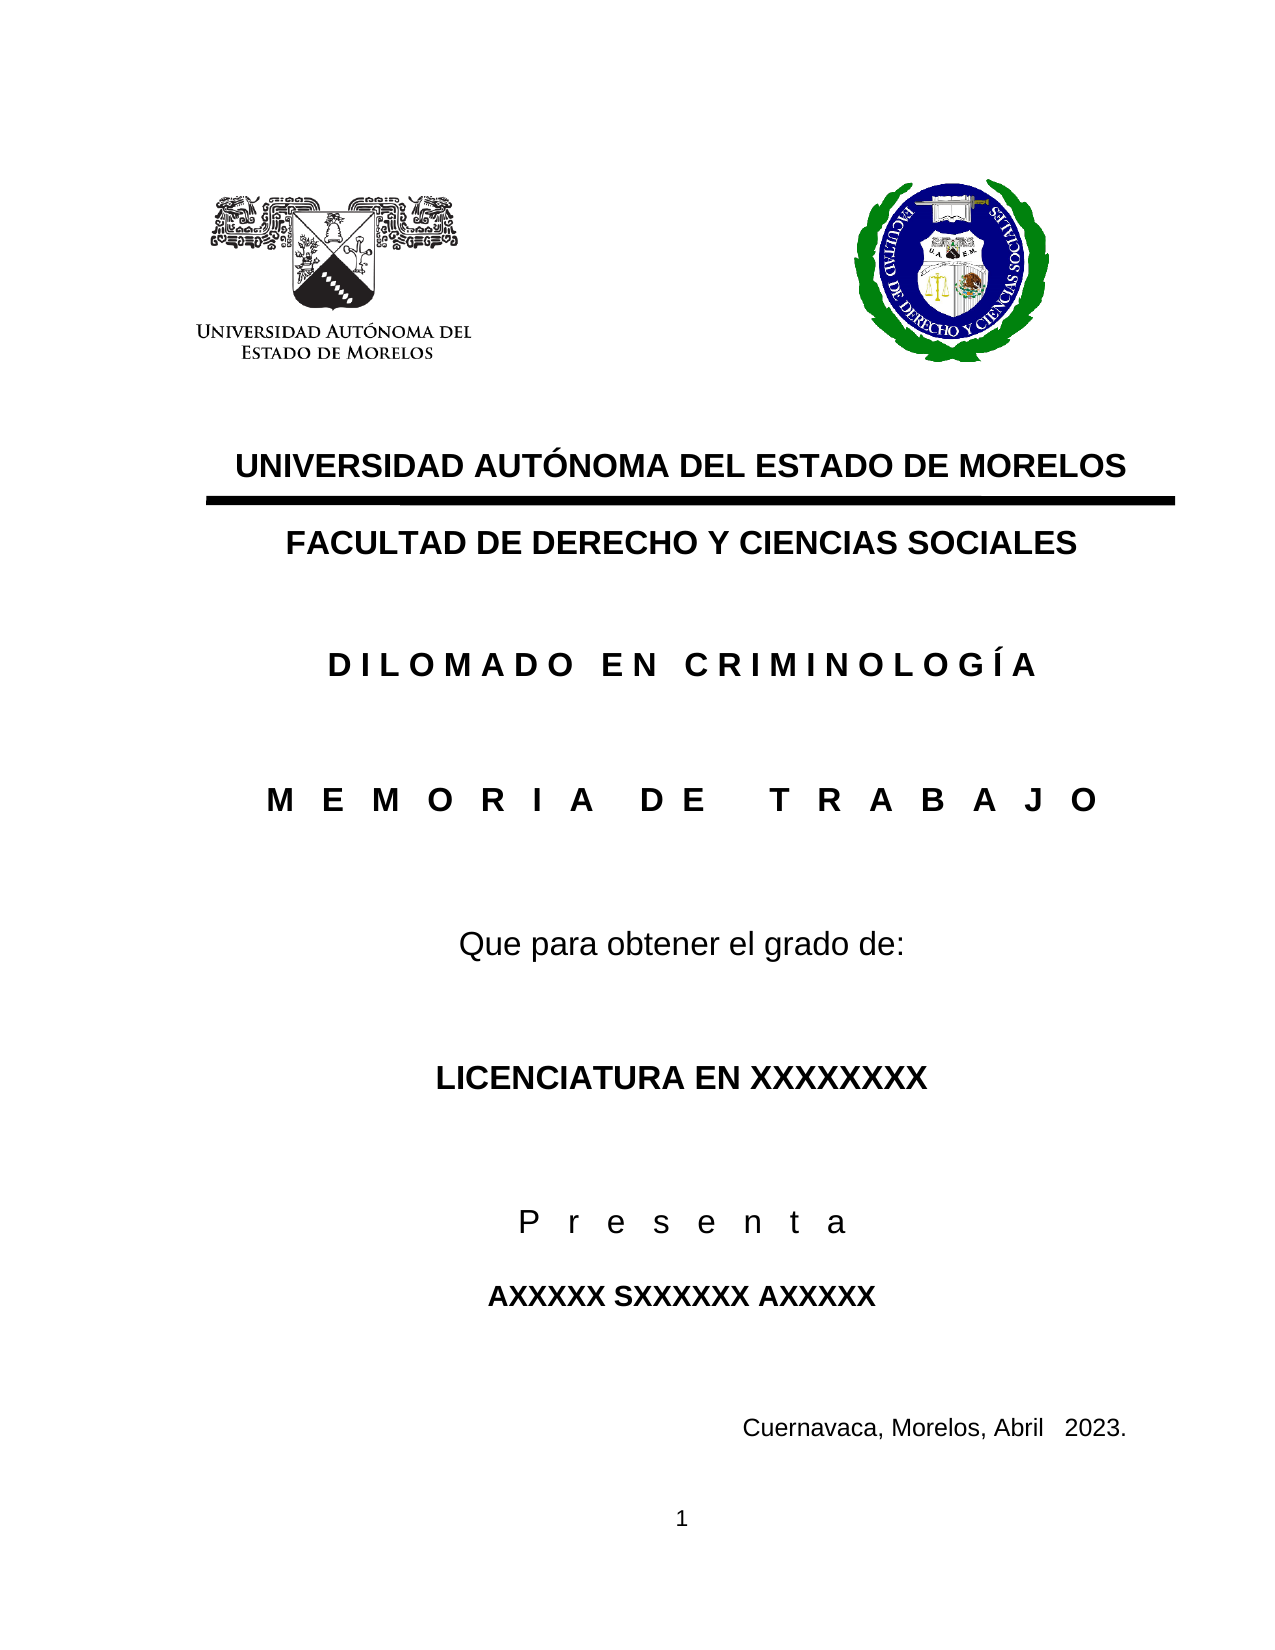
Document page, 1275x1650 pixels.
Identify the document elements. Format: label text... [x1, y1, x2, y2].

text Que para obtener el grado de: [177, 924, 1127, 962]
text Cuernavaca, Morelos, Abril 2023. [177, 1413, 1127, 1442]
picture [852, 177, 1050, 363]
text LICENCIATURA EN XXXXXXXX [177, 1058, 1127, 1096]
text FACULTAD DE DERECHO Y CIENCIAS SOCIALES [177, 523, 1127, 561]
text UNIVERSIDAD AUTÓNOMA DEL ESTADO DE MORELOS [177, 446, 1127, 484]
picture [196, 196, 472, 359]
text D I L O M A D O E N C R I M I N O L O G Í A [177, 645, 1127, 684]
text M E M O R I A D E T R A B A J O [177, 779, 1127, 818]
text AXXXXX SXXXXXX AXXXXX [177, 1279, 1127, 1312]
text P r e s e n t a [177, 1202, 1127, 1241]
